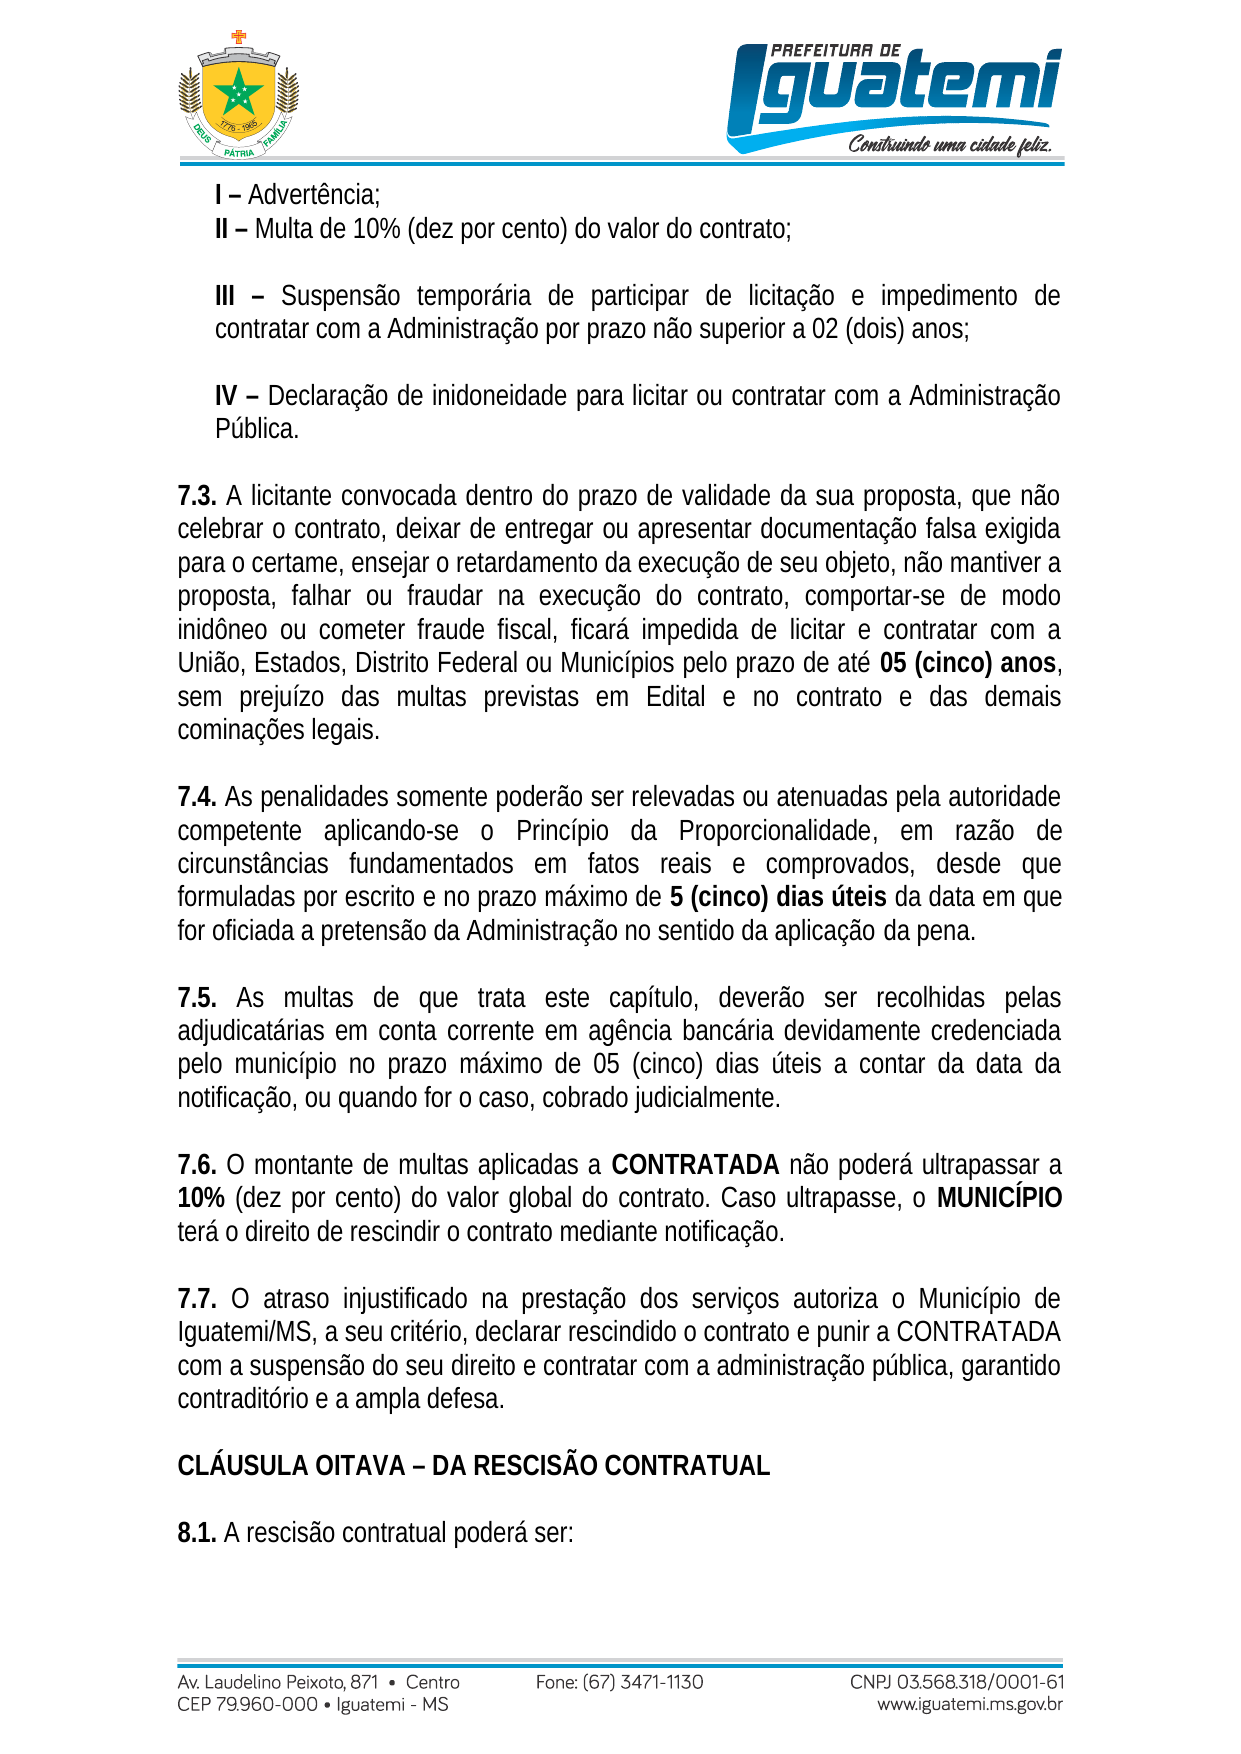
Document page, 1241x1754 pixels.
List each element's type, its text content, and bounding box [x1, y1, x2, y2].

text 7.5. As multas de que trata este capítulo, deverão ser recolhidas pelas adjudicatárias em conta corrente em agência bancária devidamente credenciada pelo município no prazo máximo de 05 (cinco) dias úteis a contar da data da notificação, ou quando for o caso, cobrado judicialmente. [177, 980, 1063, 1113]
text 8.1. A rescisão contratual poderá ser: [177, 1515, 1063, 1548]
text 7.7. O atraso injustificado na prestação dos serviços autoriza o Município de Iguatemi/MS, a seu critério, declarar rescindido o contrato e punir a CONTRATADA com a suspensão do seu direito e contratar com a administração pública, garantido contraditório e a ampla defesa. [177, 1281, 1063, 1414]
text II – Multa de 10% (dez por cento) do valor do contrato; [215, 211, 1063, 244]
text CLÁUSULA OITAVA – DA RESCISÃO CONTRATUAL [177, 1448, 1063, 1481]
text 7.6. O montante de multas aplicadas a CONTRATADA não poderá ultrapassar a 10% (dez por cento) do valor global do contrato. Caso ultrapasse, o MUNICÍPIO terá o direito de rescindir o contrato mediante notificação. [177, 1147, 1063, 1247]
text III – Suspensão temporária de participar de licitação e impedimento de contratar com a Administração por prazo não superior a 02 (dois) anos; [215, 278, 1063, 344]
text IV – Declaração de inidoneidade para licitar ou contratar com a Administração Pública. [215, 378, 1063, 445]
text 7.4. As penalidades somente poderão ser relevadas ou atenuadas pela autoridade competente aplicando-se o Princípio da Proporcionalidade, em razão de circunstâncias fundamentados em fatos reais e comprovados, desde que formuladas por escrito e no prazo máximo de 5 (cinco) dias úteis da data em que for oficiada a pretensão da Administração no sentido da aplicação da pena. [177, 779, 1063, 946]
text 7.3. A licitante convocada dentro do prazo de validade da sua proposta, que não celebrar o contrato, deixar de entregar ou apresentar documentação falsa exigida para o certame, ensejar o retardamento da execução de seu objeto, não mantiver a proposta, falhar ou fraudar na execução do contrato, comportar-se de modo inidôneo ou cometer fraude fiscal, ficará impedida de licitar e contratar com a União, Estados, Distrito Federal ou Municípios pelo prazo de até 05 (cinco) anos, sem prejuízo das multas previstas em Edital e no contrato e das demais cominações legais. [177, 478, 1063, 746]
text I – Advertência; [215, 177, 1063, 211]
